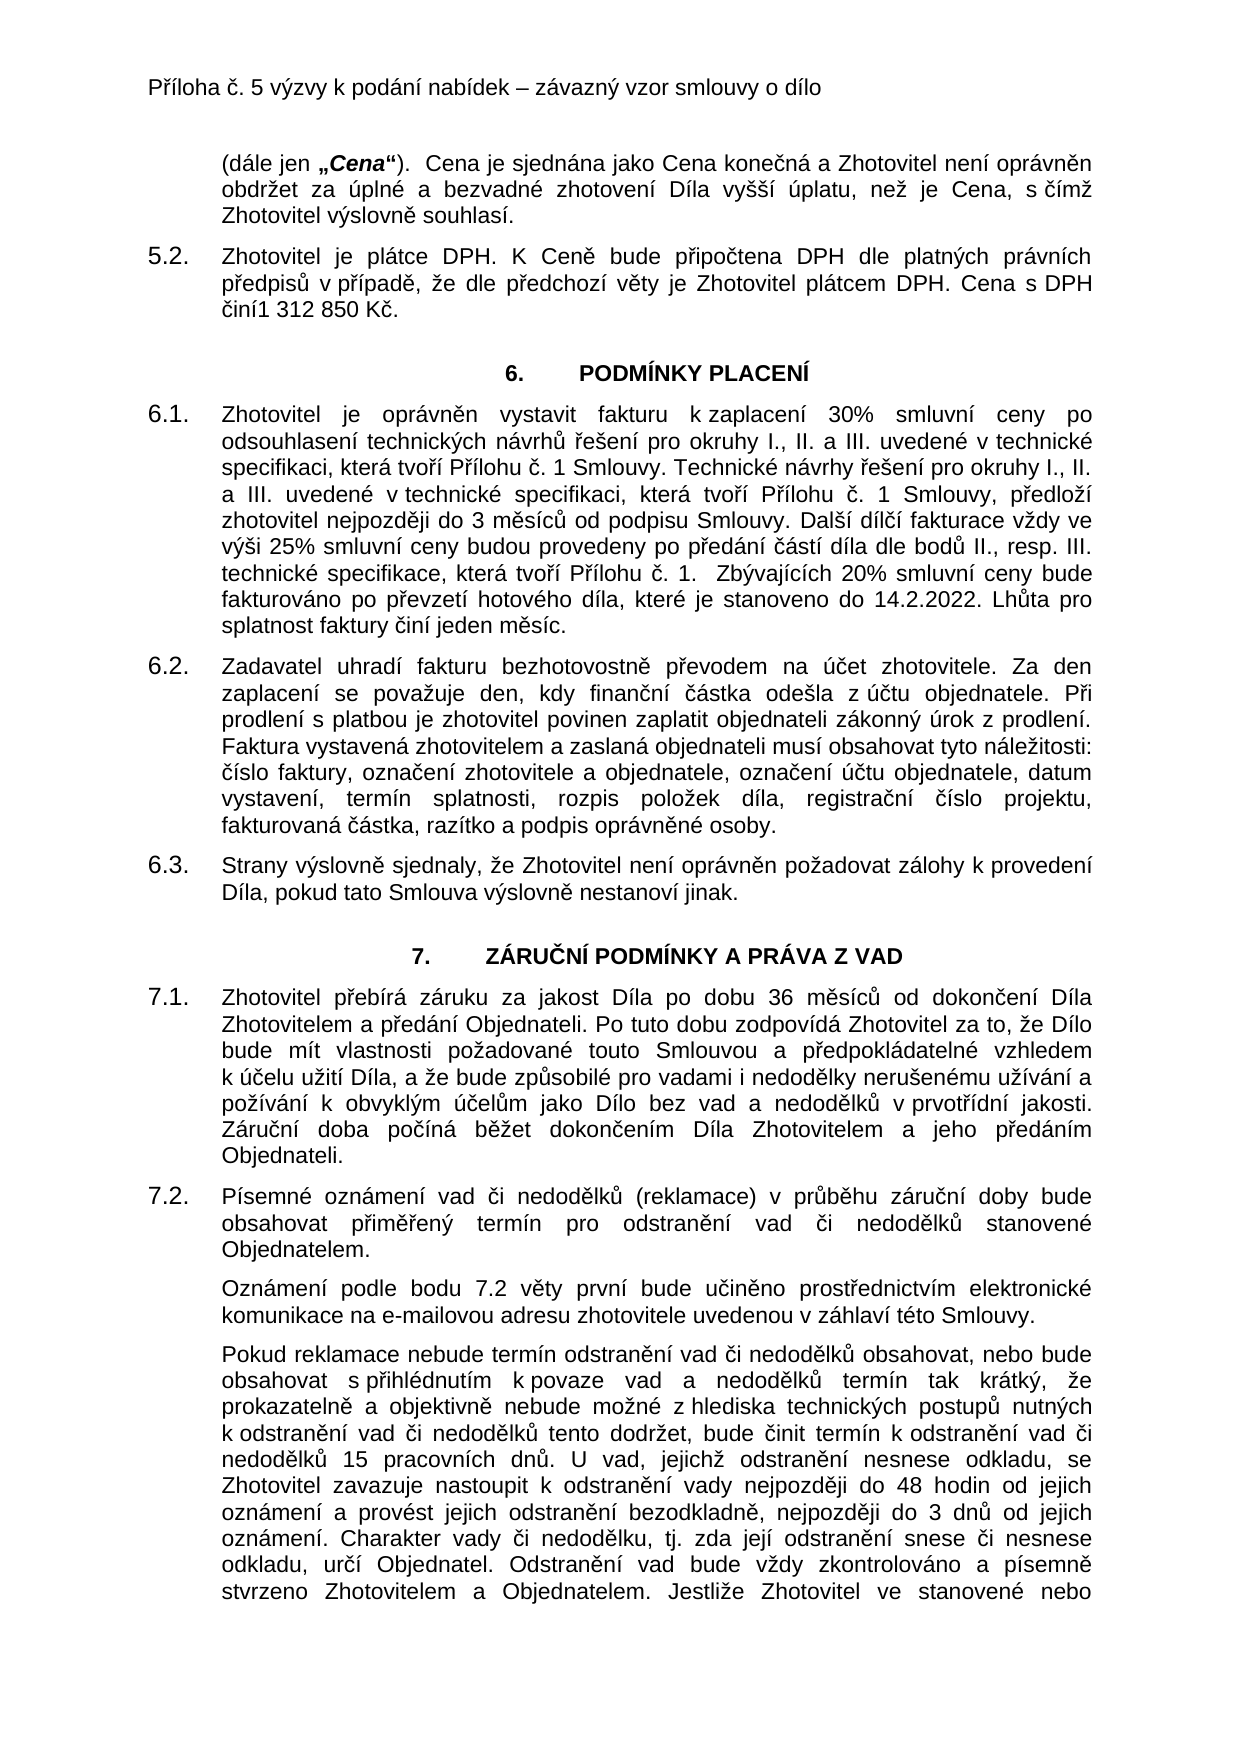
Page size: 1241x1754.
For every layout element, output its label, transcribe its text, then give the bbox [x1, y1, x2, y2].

text Zhotovitel je oprávněn vystavit fakturu k zaplacení 30% smluvní ceny po odsouhlasení technických návrhů řešení pro okruhy I., II. a III. uvedené v technické specifikaci, která tvoří Přílohu č. 1 Smlouvy. Technické návrhy řešení pro okruhy I., II. a III. uvedené v technické specifikaci, která tvoří Přílohu č. 1 Smlouvy, předloží zhotovitel nejpozději do 3 měsíců od podpisu Smlouvy. Další dílčí fakturace vždy ve výši 25% smluvní ceny budou provedeny po předání částí díla dle bodů II., resp. III. technické specifikace, která tvoří Přílohu č. 1. Zbývajících 20% smluvní ceny bude fakturováno po převzetí hotového díla, které je stanoveno do 14.2.2022. Lhůta pro splatnost faktury činí jeden měsíc. [148, 399, 1093, 639]
list Oznámení podle bodu 7.2 věty první bude učiněno prostřednictvím elektronické komunikace na e-mailovou adresu zhotovitele uvedenou v záhlaví této Smlouvy. [221, 1275, 1093, 1328]
text Strany výslovně sjednaly, že Zhotovitel není oprávněn požadovat zálohy k provedení Díla, pokud tato Smlouva výslovně nestanoví jinak. [148, 851, 1093, 906]
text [148, 150, 1093, 229]
text Zadavatel uhradí fakturu bezhotovostně převodem na účet zhotovitele. Za den zaplacení se považuje den, kdy finanční částka odešla z účtu objednatele. Při prodlení s platbou je zhotovitel povinen zaplatit objednateli zákonný úrok z prodlení. Faktura vystavená zhotovitelem a zaslaná objednateli musí obsahovat tyto náležitosti: číslo faktury, označení zhotovitele a objednatele, označení účtu objednatele, datum vystavení, termín splatnosti, rozpis položek díla, registrační číslo projektu, fakturovaná částka, razítko a podpis oprávněné osoby. [148, 651, 1093, 838]
text podmínky placení [222, 360, 1093, 387]
text Zhotovitel přebírá záruku za jakost Díla po dobu 36 měsíců od dokončení Díla Zhotovitelem a předání Objednateli. Po tuto dobu zodpovídá Zhotovitel za to, že Dílo bude mít vlastnosti požadované touto Smlouvou a předpokládatelné vzhledem k účelu užití Díla, a že bude způsobilé pro vadami i nedodělky nerušenému užívání a požívání k obvyklým účelům jako Dílo bez vad a nedodělků v prvotřídní jakosti. Záruční doba počíná běžet dokončením Díla Zhotovitelem a jeho předáním Objednateli. [148, 982, 1093, 1169]
text Písemné oznámení vad či nedodělků (reklamace) v průběhu záruční doby bude obsahovat přiměřený termín pro odstranění vad či nedodělků stanovené Objednatelem. [148, 1181, 1093, 1263]
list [221, 1341, 1093, 1604]
text Záruční podmínky a práva z vad [222, 943, 1093, 969]
text Zhotovitel je plátce DPH. K Ceně bude připočtena DPH dle platných právních předpisů v případě, že dle předchozí věty je Zhotovitel plátcem DPH. Cena s DPH činí1 312 850 Kč. [148, 241, 1093, 323]
